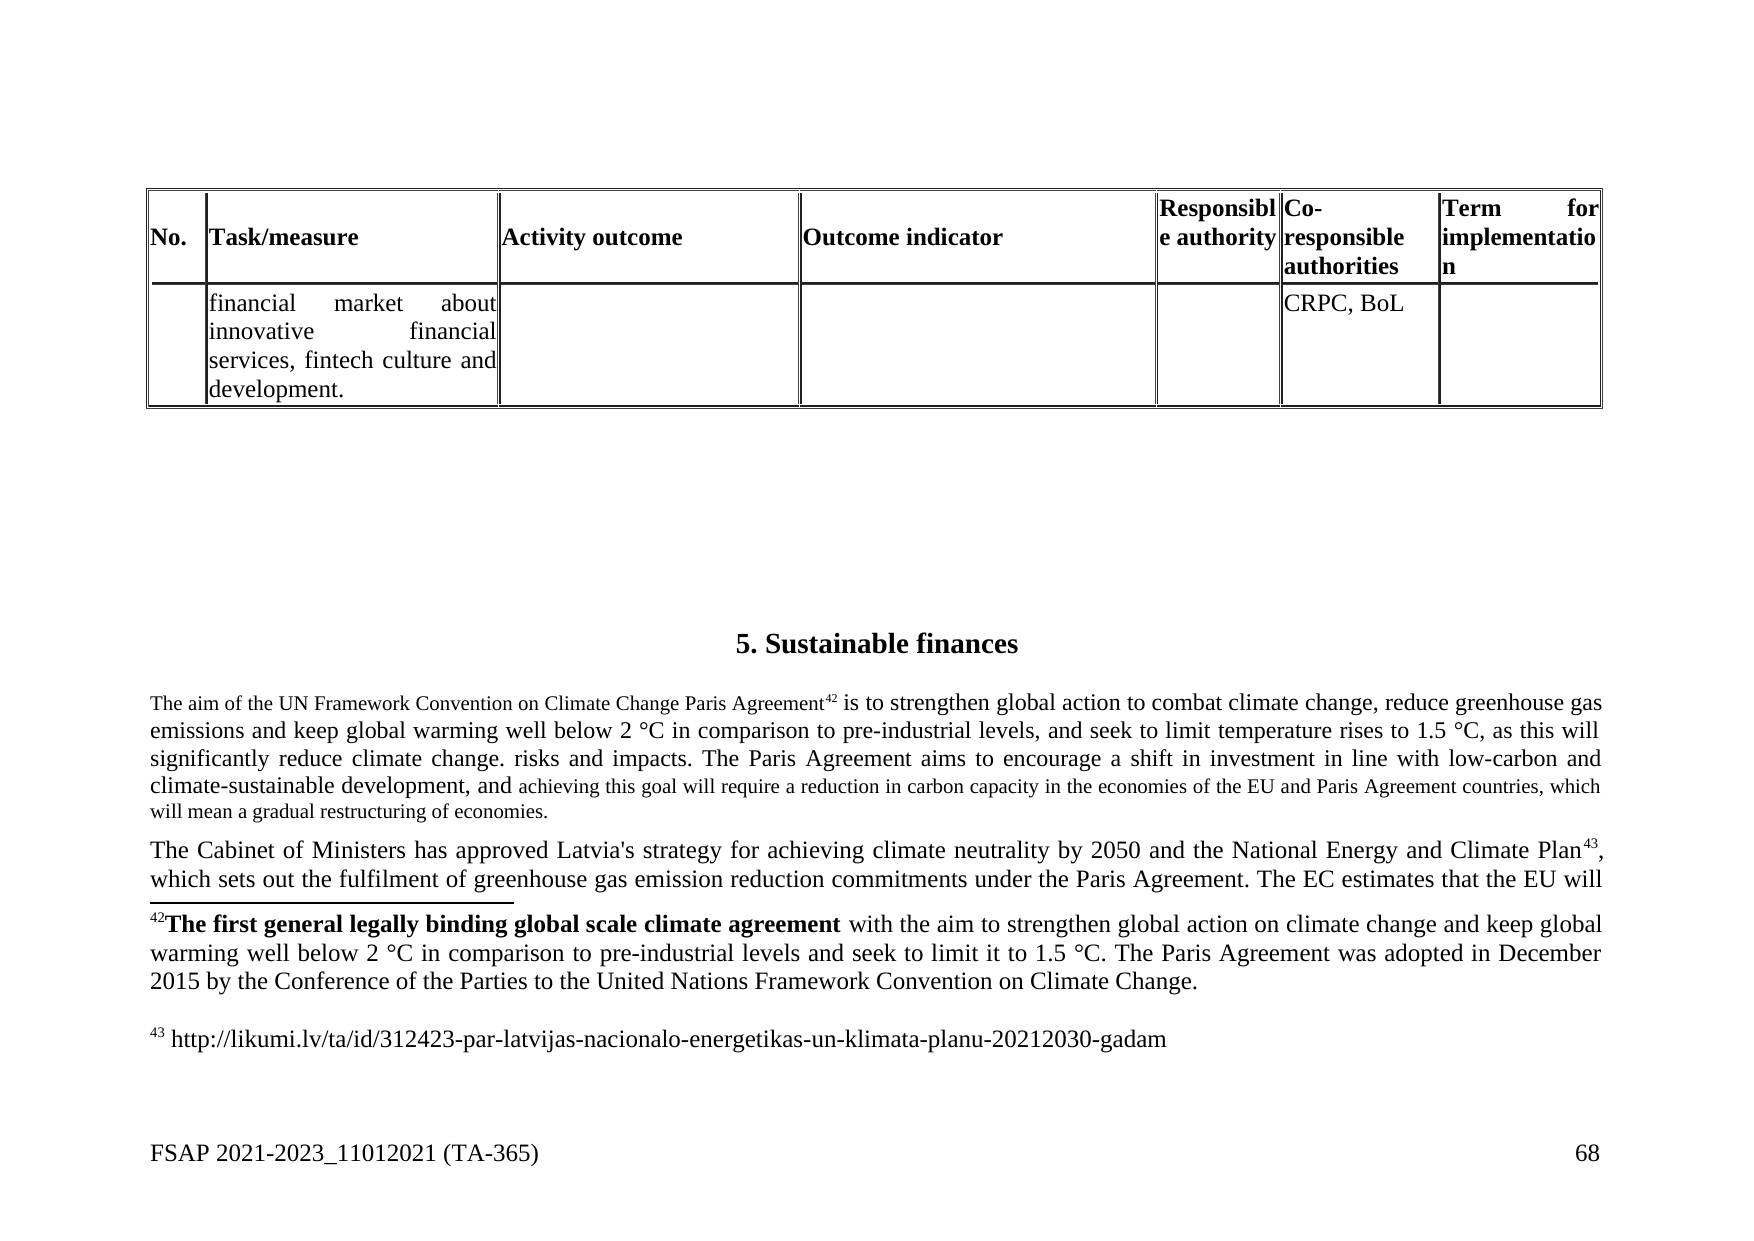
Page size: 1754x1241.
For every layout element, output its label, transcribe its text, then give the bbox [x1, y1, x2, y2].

table_header Task/measure [206, 189, 499, 282]
table_header Responsible authority [1157, 189, 1281, 282]
table_header Co-responsible authorities [1281, 191, 1439, 282]
table_cell Quarterly [1439, 282, 1600, 405]
table_header Outcome indicator [800, 191, 1157, 282]
table_header No. [149, 191, 206, 282]
text The aim of the UN Framework Convention on Climate Change Paris Agreement is to strengthen global action to combat climate change, reduce greenhouse gas emissions and keep global warming well below 2 °C in comparison to pre-industrial levels, and seek to limit temperature rises to 1.5 °C, as this will significantly reduce climate change. risks and impacts. The Paris Agreement aims to encourage a shift in investment in line with low-carbon and climate-sustainable development, and achieving this goal will require a reduction in carbon capacity in the economies of the EU and Paris Agreement countries, which will mean a gradual restructuring of economies. [150, 688, 1604, 823]
table_cell Informative measures performed. [800, 285, 1157, 405]
table_header Activity outcome [499, 189, 800, 282]
subtitle 5. Sustainable finances [150, 626, 1604, 659]
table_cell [499, 282, 800, 405]
table_header Term for implementation [1439, 191, 1600, 282]
table_cell LIDA, MoE, MoF, FLA, CRPC, BoL [1281, 285, 1439, 405]
table_cell 2.3.3. [149, 282, 206, 405]
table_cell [206, 282, 499, 405]
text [150, 835, 1604, 893]
table_cell FCMC [1157, 282, 1281, 405]
